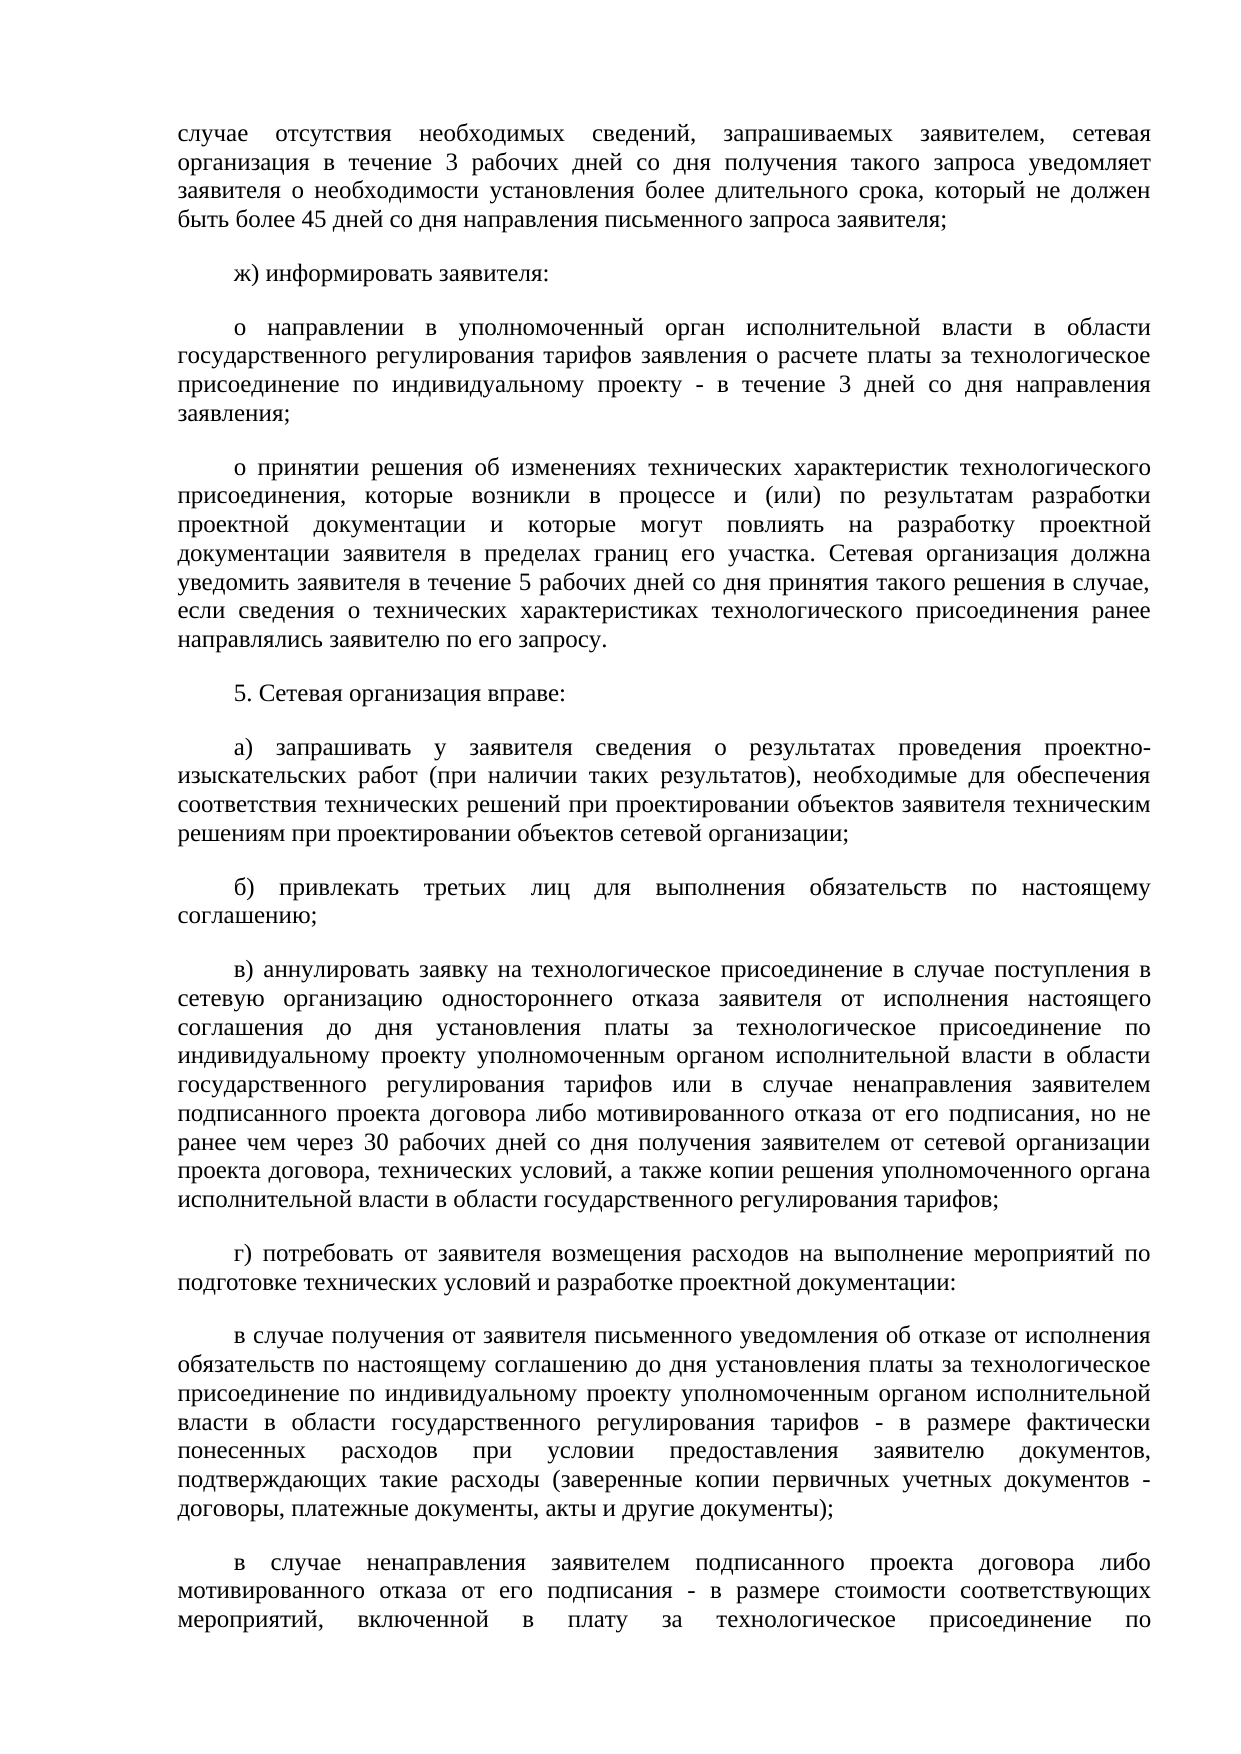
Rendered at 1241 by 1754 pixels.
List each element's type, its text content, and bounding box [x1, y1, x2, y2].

text о направлении в уполномоченный орган исполнительной власти в области государственного регулирования тарифов заявления о расчете платы за технологическое присоединение по индивидуальному проекту - в течение 3 дней со дня направления заявления; [177, 312, 1152, 427]
text 5. Сетевая организация вправе: [177, 678, 1152, 707]
text а) запрашивать у заявителя сведения о результатах проведения проектно-изыскательских работ (при наличии таких результатов), необходимые для обеспечения соответствия технических решений при проектировании объектов заявителя техническим решениям при проектировании объектов сетевой организации; [177, 732, 1152, 847]
text ж) информировать заявителя: [177, 258, 1152, 287]
text о принятии решения об изменениях технических характеристик технологического присоединения, которые возникли в процессе и (или) по результатам разработки проектной документации и которые могут повлиять на разработку проектной документации заявителя в пределах границ его участка. Сетевая организация должна уведомить заявителя в течение 5 рабочих дней со дня принятия такого решения в случае, если сведения о технических характеристиках технологического присоединения ранее направлялись заявителю по его запросу. [177, 452, 1152, 653]
text б) привлекать третьих лиц для выполнения обязательств по настоящему соглашению; [177, 872, 1152, 929]
text в случае получения от заявителя письменного уведомления об отказе от исполнения обязательств по настоящему соглашению до дня установления платы за технологическое присоединение по индивидуальному проекту уполномоченным органом исполнительной власти в области государственного регулирования тарифов - в размере фактически понесенных расходов при условии предоставления заявителю документов, подтверждающих такие расходы (заверенные копии первичных учетных документов - договоры, платежные документы, акты и другие документы); [177, 1321, 1152, 1522]
text г) потребовать от заявителя возмещения расходов на выполнение мероприятий по подготовке технических условий и разработке проектной документации: [177, 1238, 1152, 1296]
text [177, 1547, 1152, 1633]
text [177, 118, 1152, 233]
text в) аннулировать заявку на технологическое присоединение в случае поступления в сетевую организацию одностороннего отказа заявителя от исполнения настоящего соглашения до дня установления платы за технологическое присоединение по индивидуальному проекту уполномоченным органом исполнительной власти в области государственного регулирования тарифов или в случае ненаправления заявителем подписанного проекта договора либо мотивированного отказа от его подписания, но не ранее чем через 30 рабочих дней со дня получения заявителем от сетевой организации проекта договора, технических условий, а также копии решения уполномоченного органа исполнительной власти в области государственного регулирования тарифов; [177, 954, 1152, 1213]
